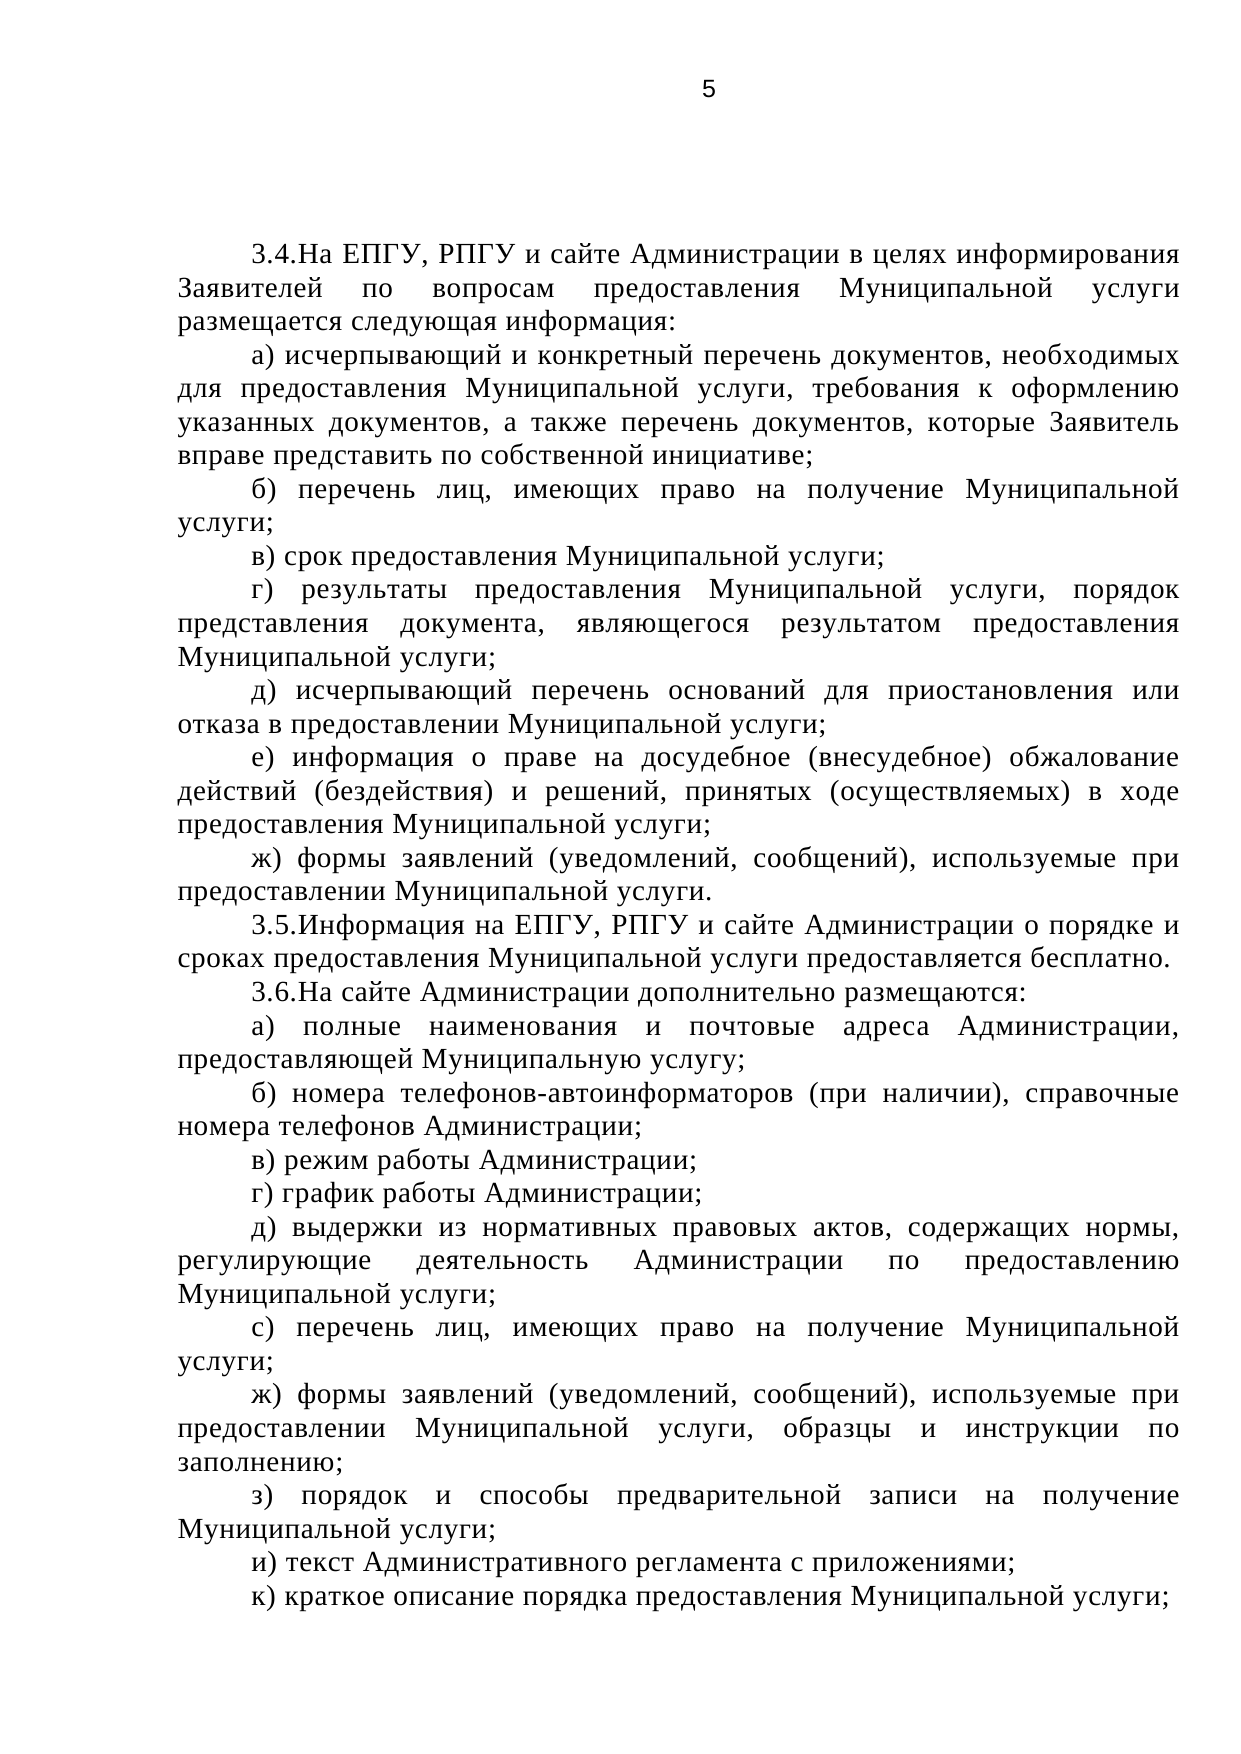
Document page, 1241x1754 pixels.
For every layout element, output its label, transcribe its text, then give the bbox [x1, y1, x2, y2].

text ж) формы заявлений (уведомлений, сообщений), используемые при предоставлении Муниципальной услуги. [177, 840, 1181, 907]
text в) срок предоставления Муниципальной услуги; [177, 538, 1181, 572]
text г) результаты предоставления Муниципальной услуги, порядок представления документа, являющегося результатом предоставления Муниципальной услуги; [177, 572, 1181, 672]
text 3.4.На ЕПГУ, РПГУ и сайте Администрации в целях информирования Заявителей по вопросам предоставления Муниципальной услуги размещается следующая информация: [177, 236, 1181, 337]
text г) график работы Администрации; [177, 1175, 1181, 1209]
text 3.5.Информация на ЕПГУ, РПГУ и сайте Администрации о порядке и сроках предоставления Муниципальной услуги предоставляется бесплатно. [177, 907, 1181, 974]
text д) выдержки из нормативных правовых актов, содержащих нормы, регулирующие деятельность Администрации по предоставлению Муниципальной услуги; [177, 1209, 1181, 1309]
text б) номера телефонов-автоинформаторов (при наличии), справочные номера телефонов Администрации; [177, 1075, 1181, 1142]
text б) перечень лиц, имеющих право на получение Муниципальной услуги; [177, 471, 1181, 538]
text и) текст Административного регламента с приложениями; [177, 1544, 1181, 1578]
text 3.6.На сайте Администрации дополнительно размещаются: [177, 974, 1181, 1008]
text а) полные наименования и почтовые адреса Администрации, предоставляющей Муниципальную услугу; [177, 1008, 1181, 1075]
text з) порядок и способы предварительной записи на получение Муниципальной услуги; [177, 1477, 1181, 1544]
text е) информация о праве на досудебное (внесудебное) обжалование действий (бездействия) и решений, принятых (осуществляемых) в ходе предоставления Муниципальной услуги; [177, 739, 1181, 840]
text к) краткое описание порядка предоставления Муниципальной услуги; [177, 1578, 1181, 1611]
text а) исчерпывающий и конкретный перечень документов, необходимых для предоставления Муниципальной услуги, требования к оформлению указанных документов, а также перечень документов, которые Заявитель вправе представить по собственной инициативе; [177, 337, 1181, 471]
text в) режим работы Администрации; [177, 1142, 1181, 1175]
text д) исчерпывающий перечень оснований для приостановления или отказа в предоставлении Муниципальной услуги; [177, 672, 1181, 739]
text ж) формы заявлений (уведомлений, сообщений), используемые при предоставлении Муниципальной услуги, образцы и инструкции по заполнению; [177, 1377, 1181, 1477]
text с) перечень лиц, имеющих право на получение Муниципальной услуги; [177, 1309, 1181, 1377]
